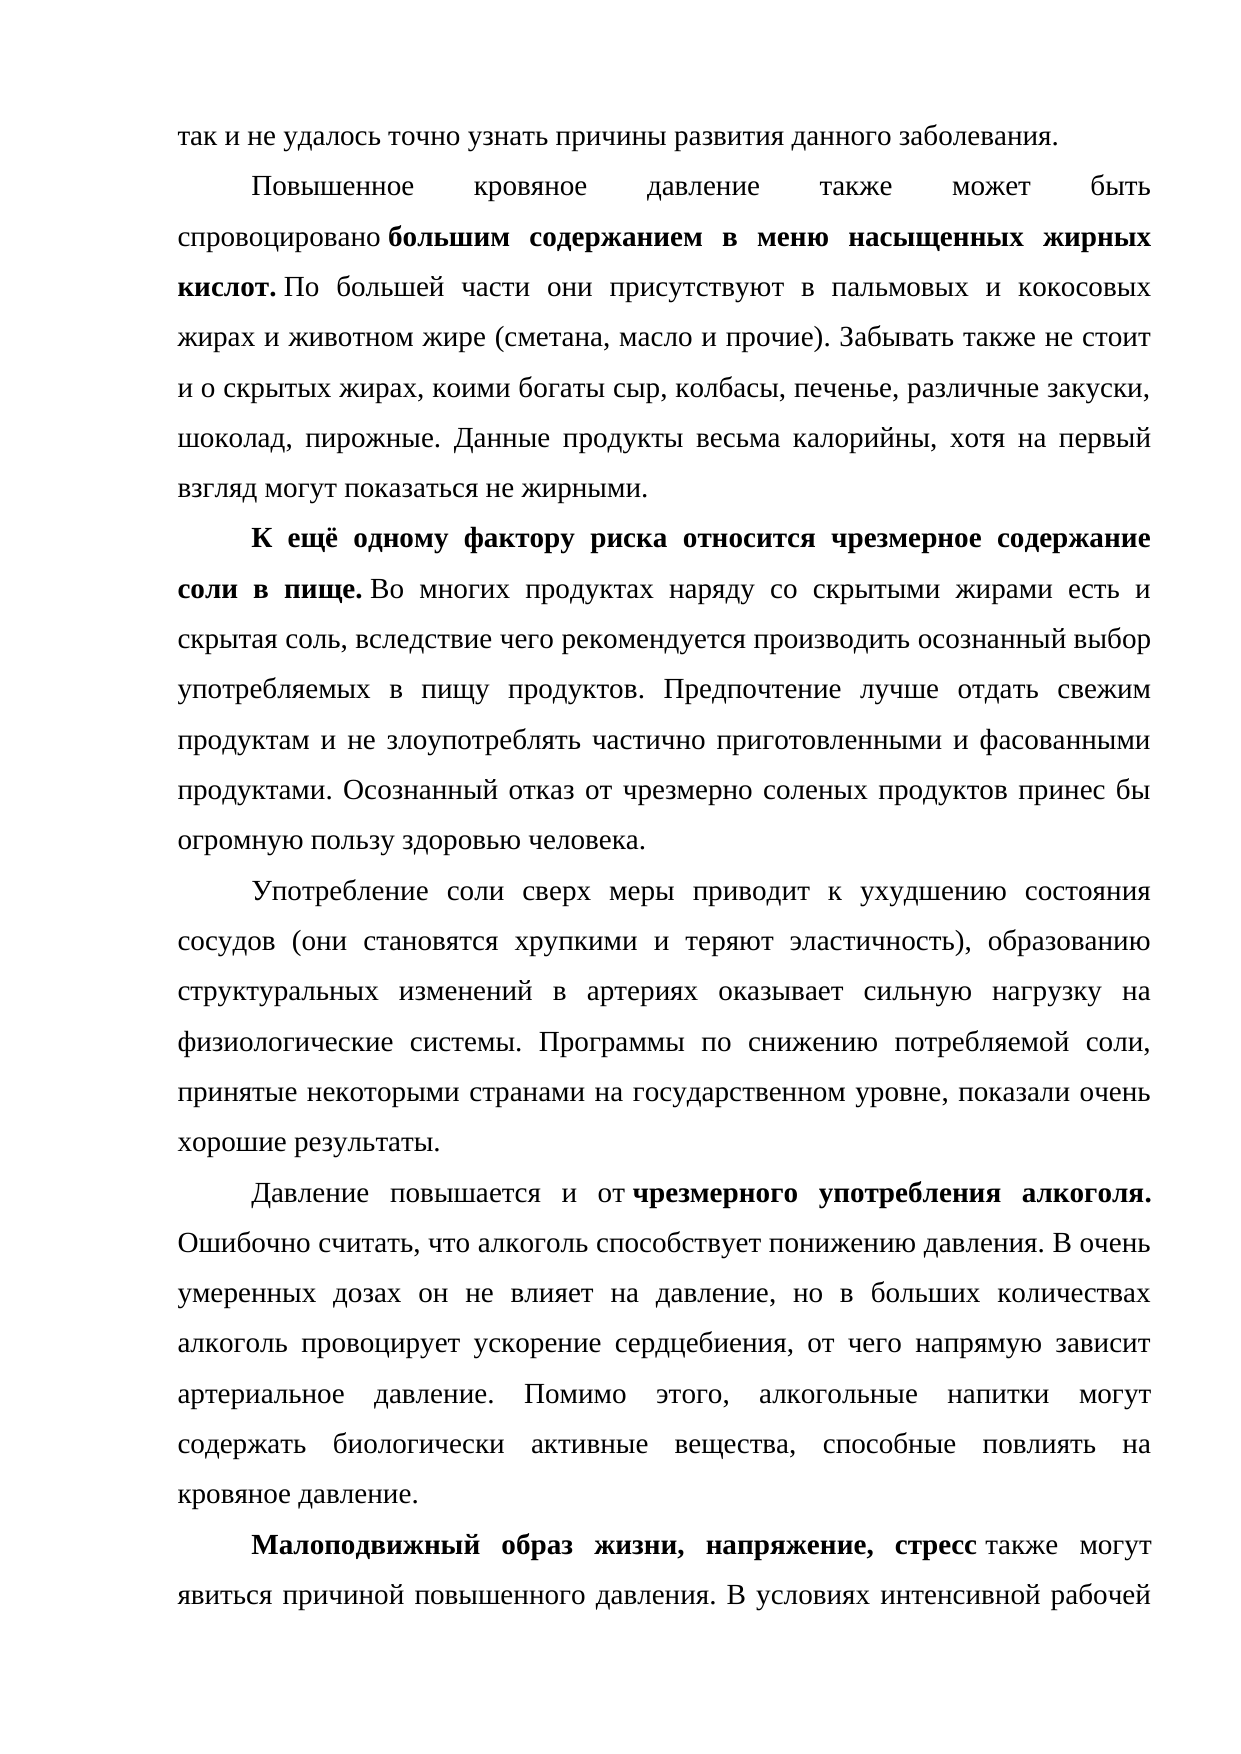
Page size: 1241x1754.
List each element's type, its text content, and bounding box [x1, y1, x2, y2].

text Давление повышается и от чрезмерного употребления алкоголя. Ошибочно считать, что алкоголь способствует понижению давления. В очень умеренных дозах он не влияет на давление, но в больших количествах алкоголь провоцирует ускорение сердцебиения, от чего напрямую зависит артериальное давление. Помимо этого, алкогольные напитки могут содержать биологически активные вещества, способные повлиять на кровяное давление. [177, 1175, 1152, 1510]
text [177, 118, 1152, 152]
text Употребление соли сверх меры приводит к ухудшению состояния сосудов (они становятся хрупкими и теряют эластичность), образованию структуральных изменений в артериях оказывает сильную нагрузку на физиологические системы. Программы по снижению потребляемой соли, принятые некоторыми странами на государственном уровне, показали очень хорошие результаты. [177, 873, 1152, 1158]
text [177, 1527, 1152, 1611]
text К ещё одному фактору риска относится чрезмерное содержание соли в пище. Во многих продуктах наряду со скрытыми жирами есть и скрытая соль, вследствие чего рекомендуется производить осознанный выбор употребляемых в пищу продуктов. Предпочтение лучше отдать свежим продуктам и не злоупотреблять частично приготовленными и фасованными продуктами. Осознанный отказ от чрезмерно соленых продуктов принес бы огромную пользу здоровью человека. [177, 521, 1152, 856]
text Повышенное кровяное давление также может быть спровоцировано большим содержанием в меню насыщенных жирных кислот. По большей части они присутствуют в пальмовых и кокосовых жирах и животном жире (сметана, масло и прочие). Забывать также не стоит и о скрытых жирах, коими богаты сыр, колбасы, печенье, различные закуски, шоколад, пирожные. Данные продукты весьма калорийны, хотя на первый взгляд могут показаться не жирными. [177, 168, 1152, 504]
